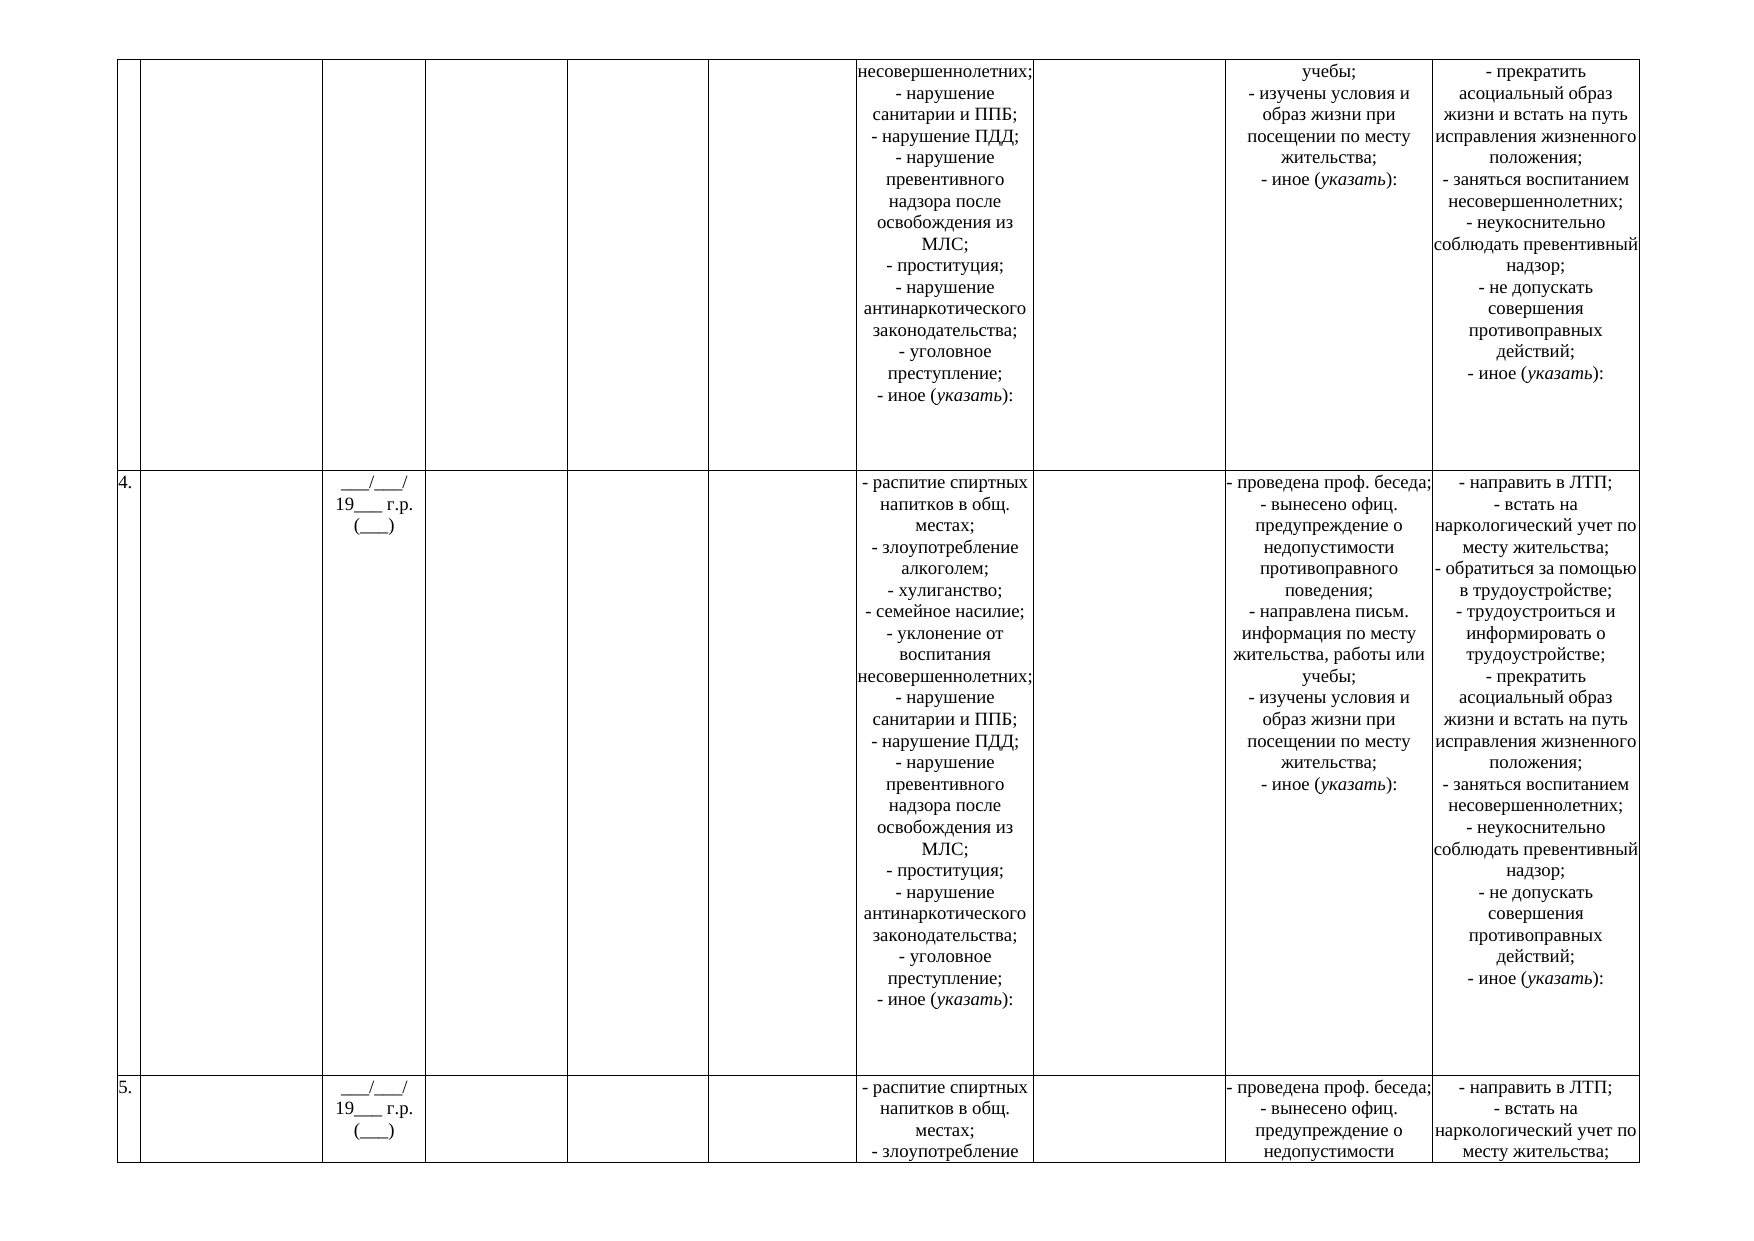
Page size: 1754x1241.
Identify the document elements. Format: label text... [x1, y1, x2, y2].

table_cell [141, 471, 322, 1074]
table_cell [426, 471, 567, 1074]
table_cell [426, 1076, 567, 1162]
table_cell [857, 1076, 1033, 1162]
table_cell [709, 1076, 856, 1162]
table_cell [141, 60, 322, 470]
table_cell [1433, 60, 1639, 470]
table_cell [1034, 1076, 1225, 1162]
table_cell 4. [118, 471, 140, 1074]
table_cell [1433, 1076, 1639, 1162]
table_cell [857, 60, 1033, 470]
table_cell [1226, 1076, 1432, 1162]
table_cell [709, 60, 856, 470]
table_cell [323, 1076, 425, 1162]
table_cell [1034, 60, 1225, 470]
table_cell 5. [118, 1076, 140, 1162]
table_cell [568, 1076, 708, 1162]
table_cell [1034, 471, 1225, 1074]
table_cell [709, 471, 856, 1074]
table_cell [426, 60, 567, 470]
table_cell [1226, 60, 1432, 470]
table_cell [141, 1076, 322, 1162]
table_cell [323, 60, 425, 470]
table_cell ___/___/ 19___ г.р. (___) [323, 471, 425, 1074]
table_cell [568, 60, 708, 470]
table_cell 3. [118, 60, 140, 470]
table_cell [568, 471, 708, 1074]
